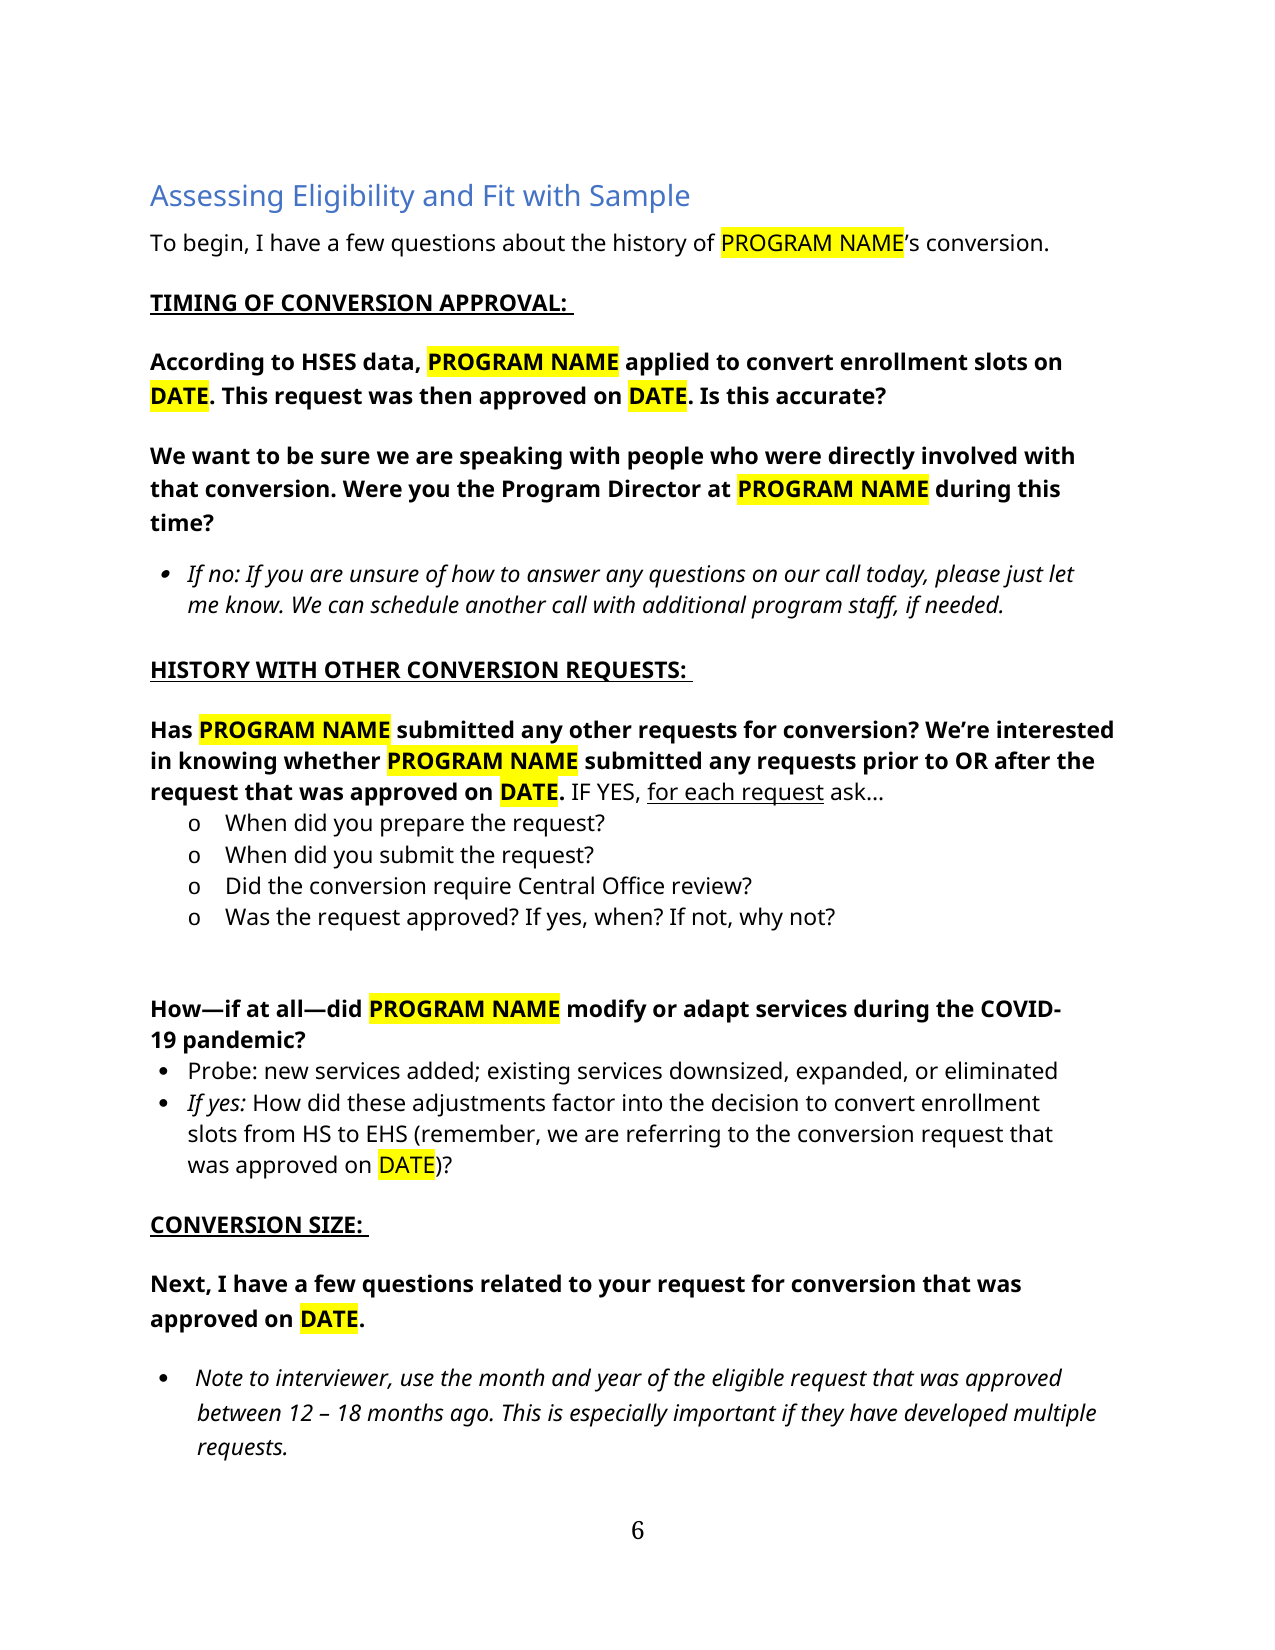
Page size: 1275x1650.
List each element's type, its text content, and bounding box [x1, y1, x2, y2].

list If no: If you are unsure of how to answer any questions on our call today, please just let me know. We can schedule another call with additional program staff, if needed. [159, 558, 1087, 620]
text Has PROGRAM NAME submitted any other requests for conversion? We’re interested in knowing whether PROGRAM NAME submitted any requests prior to OR after the request that was approved on DATE. IF YES, for each request ask… [150, 713, 1125, 807]
list Note to interviewer, use the month and year of the eligible request that was approved between 12 – 18 months ago. This is especially important if they have developed multiple requests. [159, 1362, 1125, 1462]
list When did you submit the request? [187, 839, 1087, 870]
text We want to be sure we are speaking with people who were directly involved with that conversion. Were you the Program Director at PROGRAM NAME during this time? [150, 440, 1125, 538]
list Probe: new services added; existing services downsized, expanded, or eliminated [159, 1055, 1087, 1086]
list If yes: How did these adjustments factor into the decision to convert enrollment slots from HS to EHS (remember, we are referring to the conversion request that was approved on DATE)? [159, 1086, 1087, 1180]
text To begin, I have a few questions about the history of PROGRAM NAME’s conversion. [904, 227, 1125, 258]
text Next, I have a few questions related to your request for conversion that was approved on DATE. [150, 1268, 1125, 1334]
subtitle Assessing Eligibility and Fit with Sample [150, 175, 1125, 215]
text HISTORY WITH OTHER CONVERSION REQUESTS: [150, 654, 1125, 685]
text According to HSES data, PROGRAM NAME applied to convert enrollment slots on DATE. This request was then approved on DATE. Is this accurate? [150, 346, 1125, 412]
text How—if at all—did PROGRAM NAME modify or adapt services during the COVID-19 pandemic? [150, 993, 1087, 1055]
text TIMING OF CONVERSION APPROVAL: [150, 287, 1125, 318]
list When did you prepare the request? [187, 807, 1087, 839]
list Was the request approved? If yes, when? If not, why not? [187, 901, 1087, 933]
text To begin, I have a few questions about the history of PROGRAM NAME’s conversion. [150, 227, 721, 258]
list Did the conversion require Central Office review? [187, 870, 1087, 901]
text CONVERSION SIZE: [150, 1209, 1125, 1240]
